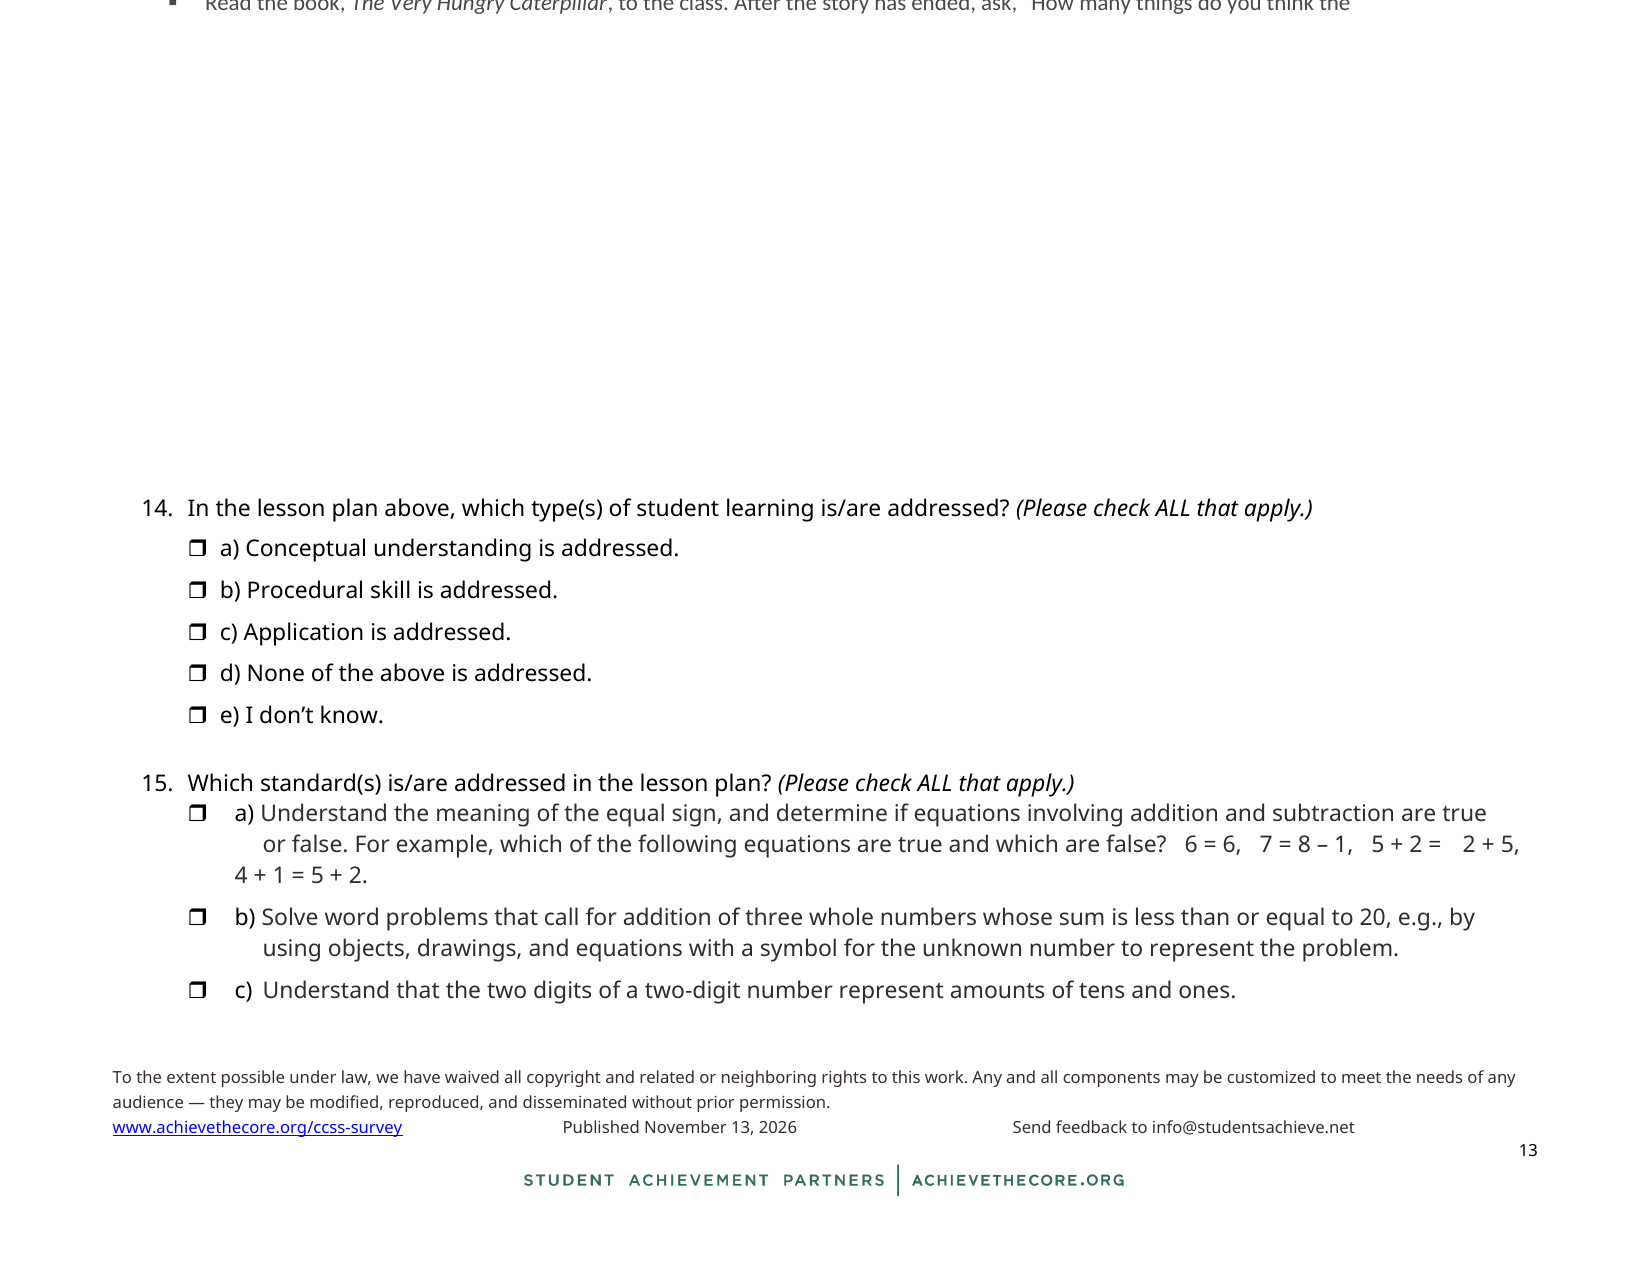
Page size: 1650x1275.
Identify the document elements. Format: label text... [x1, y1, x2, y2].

text 15. Which standard(s) is/are addressed in the lesson plan? (Please check ALL that apply.) [141, 769, 1542, 797]
text b) Solve word problems that call for addition of three whole numbers whose sum is less than or equal to 20, e.g., by using objects, drawings, and equations with a symbol for the unknown number to represent the problem. [187, 901, 1537, 963]
picture [510, 1161, 1140, 1200]
text c) Application is addressed. [187, 616, 1537, 647]
text e) I don’t know. [187, 699, 1537, 730]
text a) Conceptual understanding is addressed. [187, 532, 1537, 563]
text a) Understand the meaning of the equal sign, and determine if equations involving addition and subtraction are true or false. For example, which of the following equations are true and which are false? 6 = 6, 7 = 8 – 1, 5 + 2 = 2 + 5, 4 + 1 = 5 + 2. [187, 797, 1537, 891]
text b) Procedural skill is addressed. [187, 574, 1537, 605]
text 14. In the lesson plan above, which type(s) of student learning is/are addressed? (Please check ALL that apply.) [141, 494, 1542, 522]
text c) Understand that the two digits of a two-digit number represent amounts of tens and ones. [187, 974, 1537, 1005]
text d) None of the above is addressed. [187, 657, 1537, 688]
